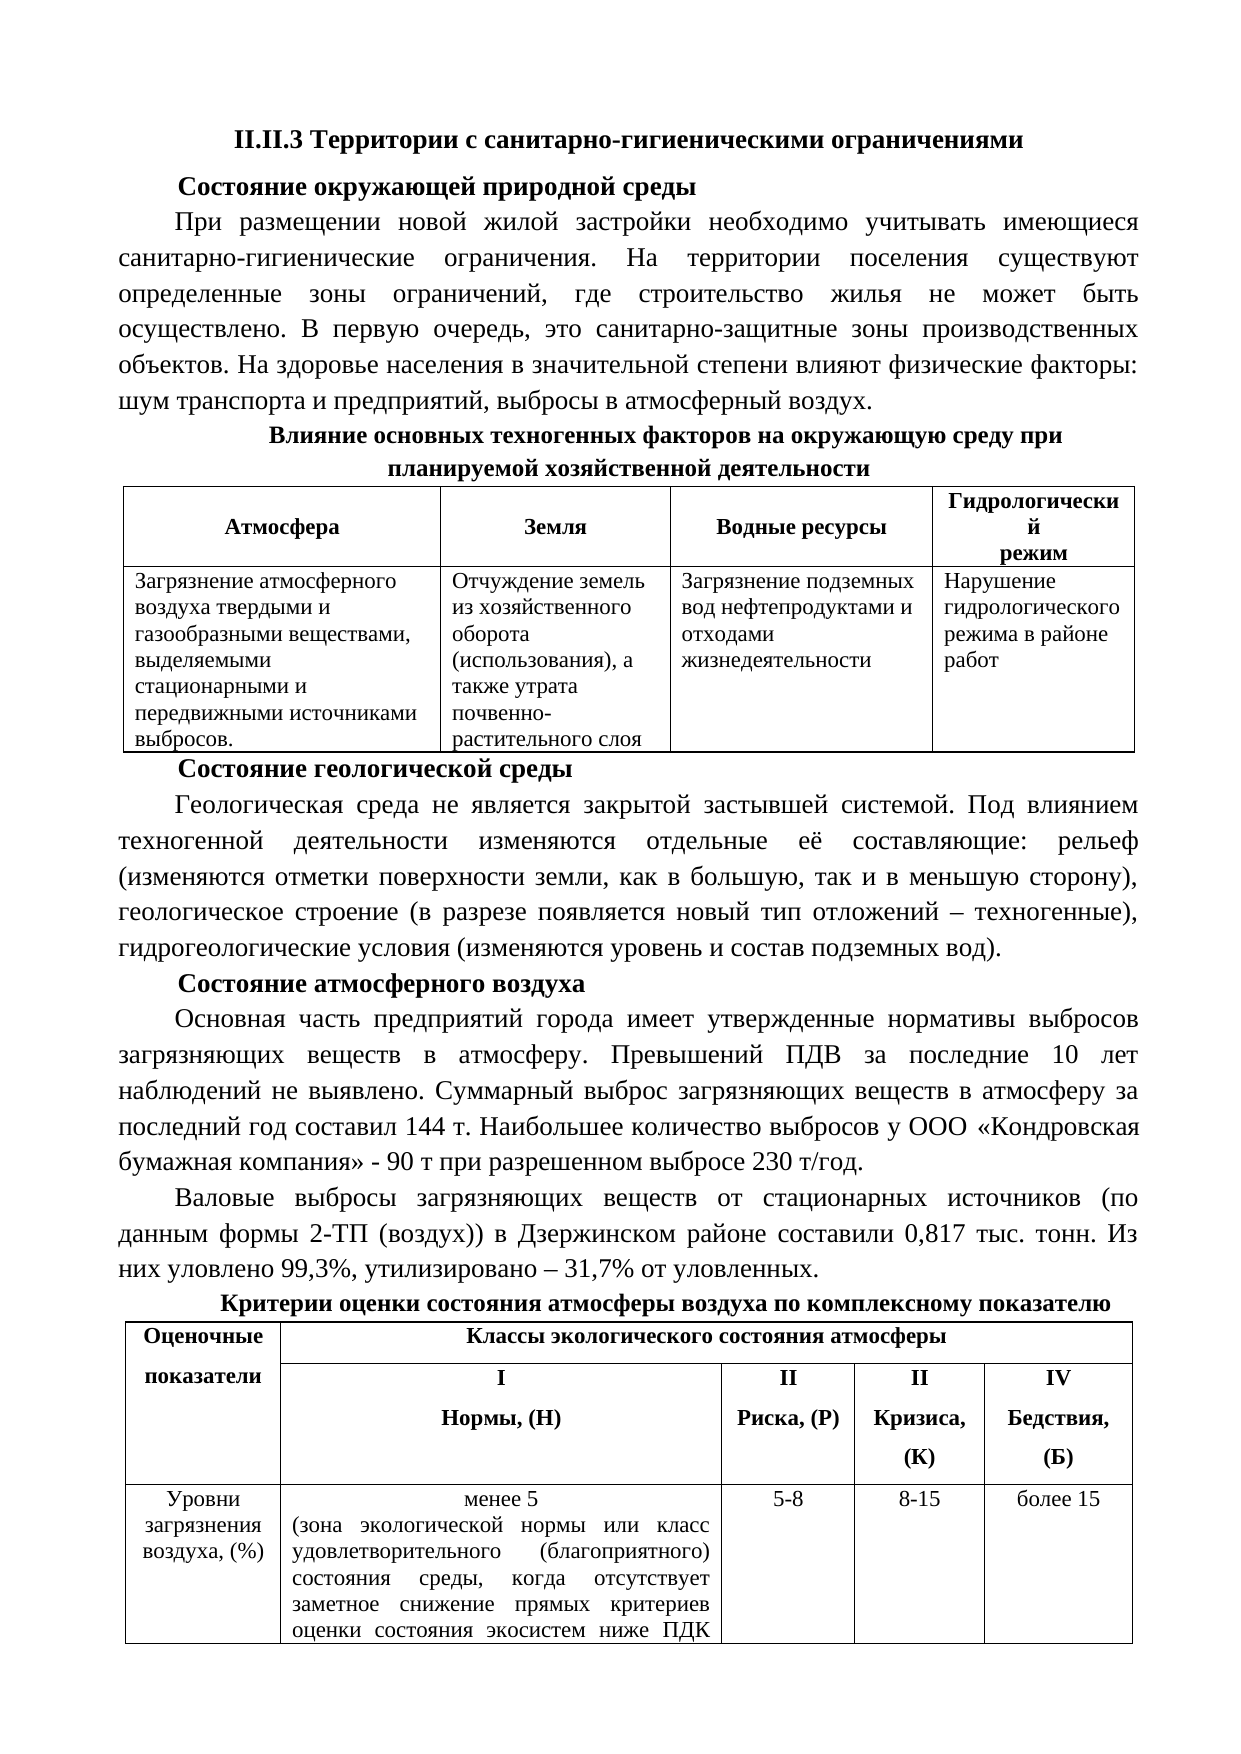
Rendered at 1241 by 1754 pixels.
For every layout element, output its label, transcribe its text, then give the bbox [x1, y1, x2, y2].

table_cell 5-8 [722, 1485, 854, 1643]
text Состояние окружающей природной среды [118, 169, 1140, 201]
table_header Классы экологического состояния атмосферы [281, 1323, 1132, 1363]
table_cell Загрязнение подземных вод нефтепродуктами и отходами жизнедеятельности [671, 567, 932, 751]
table_header Земля [441, 487, 670, 566]
table_header Водные ресурсы [671, 487, 932, 566]
table_cell IV Бедствия, (Б) [985, 1364, 1132, 1484]
table_cell I Нормы, (Н) [281, 1364, 721, 1484]
table_cell 8-15 [855, 1485, 984, 1643]
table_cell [126, 1485, 280, 1643]
text Валовые выбросы загрязняющих веществ от стационарных источников (по данным формы 2-ТП (воздух)) в Дзержинском районе составили 0,817 тыс. тонн. Из них уловлено 99,3%, утилизировано – 31,7% от уловленных. [118, 1181, 1140, 1284]
table_header Гидрологический режим [933, 487, 1134, 566]
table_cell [281, 1485, 721, 1643]
table_cell II Риска, (Р) [722, 1364, 854, 1484]
table_header Оценочные показатели [126, 1323, 280, 1484]
table_cell Отчуждение земель из хозяйственного оборота (использования), а также утрата почвенно-растительного слоя [441, 567, 670, 751]
text Влияние основных техногенных факторов на окружающую среду при планируемой хозяйственной деятельности [118, 420, 1140, 481]
text Состояние геологической среды [118, 752, 1140, 783]
table_cell Нарушение гидрологического режима в районе работ [933, 567, 1134, 751]
text Основная часть предприятий города имеет утвержденные нормативы выбросов загрязняющих веществ в атмосферу. Превышений ПДВ за последние 10 лет наблюдений не выявлено. Суммарный выброс загрязняющих веществ в атмосферу за последний год составил 144 т. Наибольшее количество выбросов у ООО «Кондровская бумажная компания» - 90 т при разрешенном выбросе 230 т/год. [118, 1002, 1140, 1177]
text Критерии оценки состояния атмосферы воздуха по комплексному показателю [118, 1288, 1140, 1317]
subtitle II.II.3 Территории с санитарно-гигиеническими ограничениями [118, 123, 1140, 154]
text Состояние атмосферного воздуха [118, 967, 1140, 998]
text При размещении новой жилой застройки необходимо учитывать имеющиеся санитарно-гигиенические ограничения. На территории поселения существуют определенные зоны ограничений, где строительство жилья не может быть осуществлено. В первую очередь, это санитарно-защитные зоны производственных объектов. На здоровье населения в значительной степени влияют физические факторы: шум транспорта и предприятий, выбросы в атмосферный воздух. [118, 205, 1140, 415]
table_cell II Кризиса, (К) [855, 1364, 984, 1484]
table_cell Загрязнение атмосферного воздуха твердыми и газообразными веществами, выделяемыми стационарными и передвижными источниками выбросов. [124, 567, 440, 751]
table_cell более 15 [985, 1485, 1132, 1643]
text Геологическая среда не является закрытой застывшей системой. Под влиянием техногенной деятельности изменяются отдельные её составляющие: рельеф (изменяются отметки поверхности земли, как в большую, так и в меньшую сторону), геологическое строение (в разрезе появляется новый тип отложений – техногенные), гидрогеологические условия (изменяются уровень и состав подземных вод). [118, 788, 1140, 962]
table_header Атмосфера [124, 487, 440, 566]
